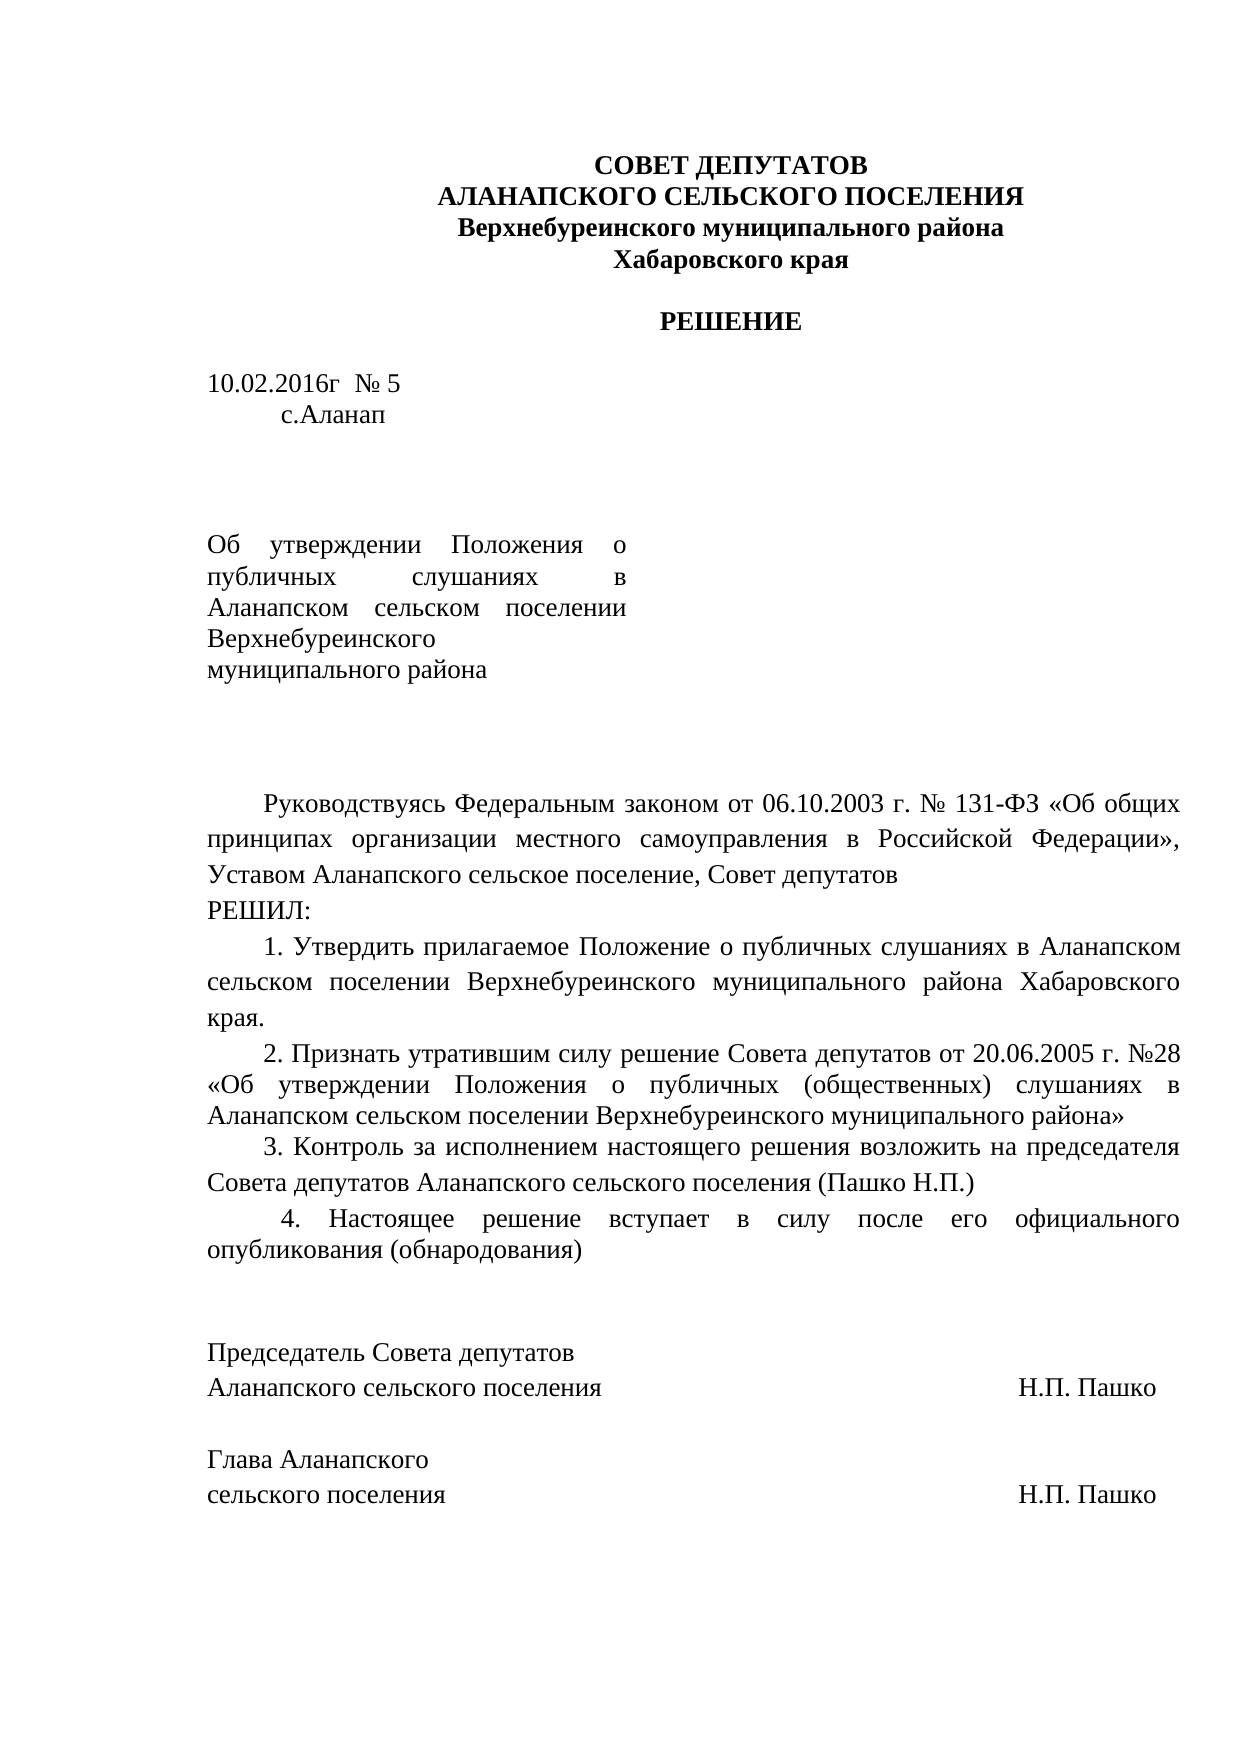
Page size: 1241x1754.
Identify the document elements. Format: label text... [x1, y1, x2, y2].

text СОВЕТ ДЕПУТАТОВ [207, 149, 1181, 180]
text Верхнебуреинского муниципального района [207, 212, 1181, 243]
text 3. Контроль за исполнением настоящего решения возложить на председателя Совета депутатов Аланапского сельского поселения (Пашко Н.П.) [207, 1130, 1181, 1197]
table_header Об утверждении Положения о публичных слушаниях в Аланапском сельском поселении Верхнебуреинского муниципального района [196, 529, 638, 715]
text сельского поселения Н.П. Пашко [207, 1478, 1181, 1510]
text Глава Аланапского [207, 1443, 1181, 1474]
text Руководствуясь Федеральным законом от 06.10.2003 г. № 131-ФЗ «Об общих принципах организации местного самоуправления в Российской Федерации», Уставом Аланапского сельское поселение, Совет депутатов [207, 787, 1181, 889]
text 2. Признать утратившим силу решение Совета депутатов от 20.06.2005 г. №28 «Об утверждении Положения о публичных (общественных) слушаниях в Аланапском сельском поселении Верхнебуреинского муниципального района» [207, 1037, 1181, 1130]
text Хабаровского края [207, 243, 1181, 274]
text АЛАНАПСКОГО СЕЛЬСКОГО ПОСЕЛЕНИЯ [207, 180, 1181, 212]
text РЕШЕНИЕ [207, 305, 1181, 336]
text Аланапского сельского поселения Н.П. Пашко [207, 1371, 1181, 1402]
text РЕШИЛ: [207, 894, 1181, 925]
text 1. Утвердить прилагаемое Положение о публичных слушаниях в Аланапском сельском поселении Верхнебуреинского муниципального района Хабаровского края. [207, 930, 1181, 1032]
text 10.02.2016г № 5 [207, 367, 1181, 398]
text Председатель Совета депутатов [207, 1336, 1181, 1367]
text с.Аланап [207, 398, 1181, 429]
text 4. Настоящее решение вступает в силу после его официального опубликования (обнародования) [207, 1202, 1181, 1264]
